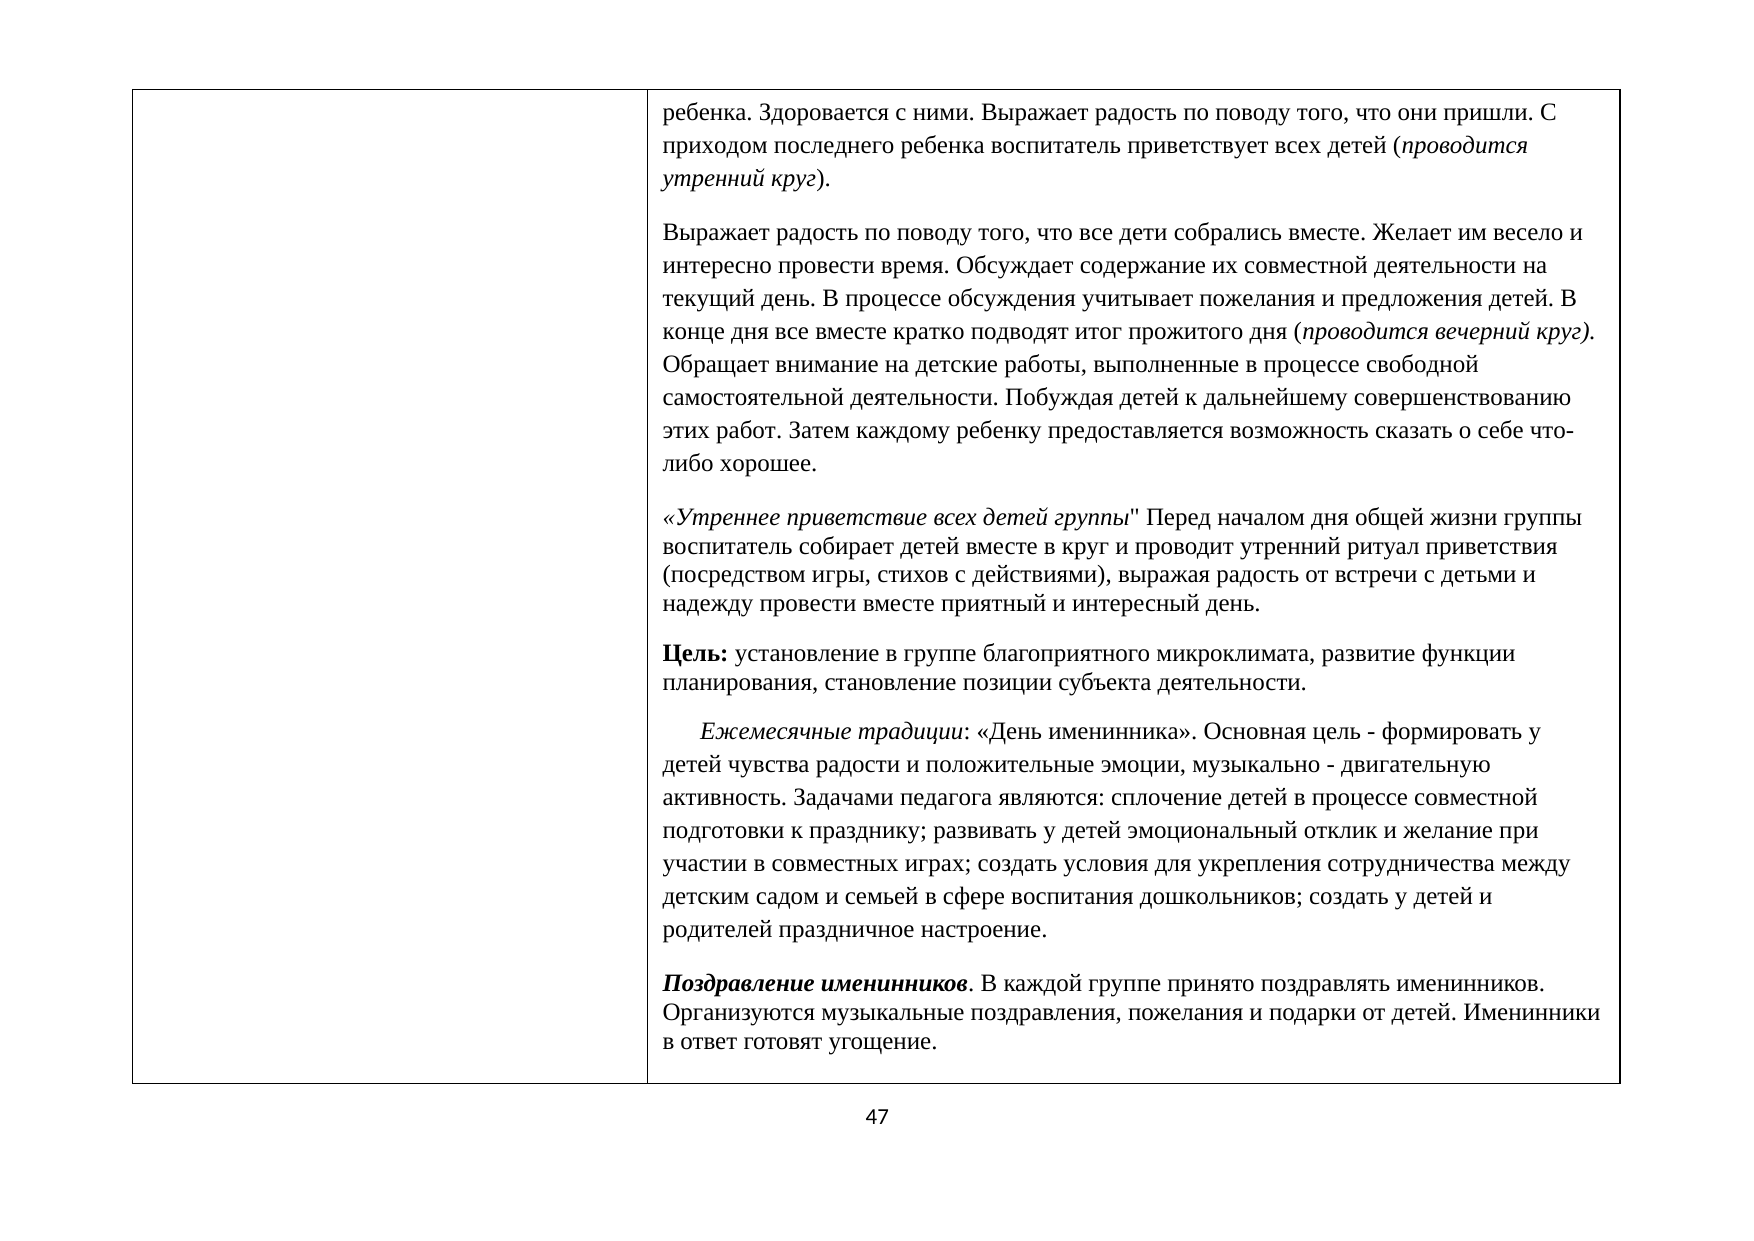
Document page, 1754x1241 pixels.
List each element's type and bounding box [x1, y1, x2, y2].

table_cell [648, 90, 1619, 1083]
table_cell [133, 90, 647, 1083]
